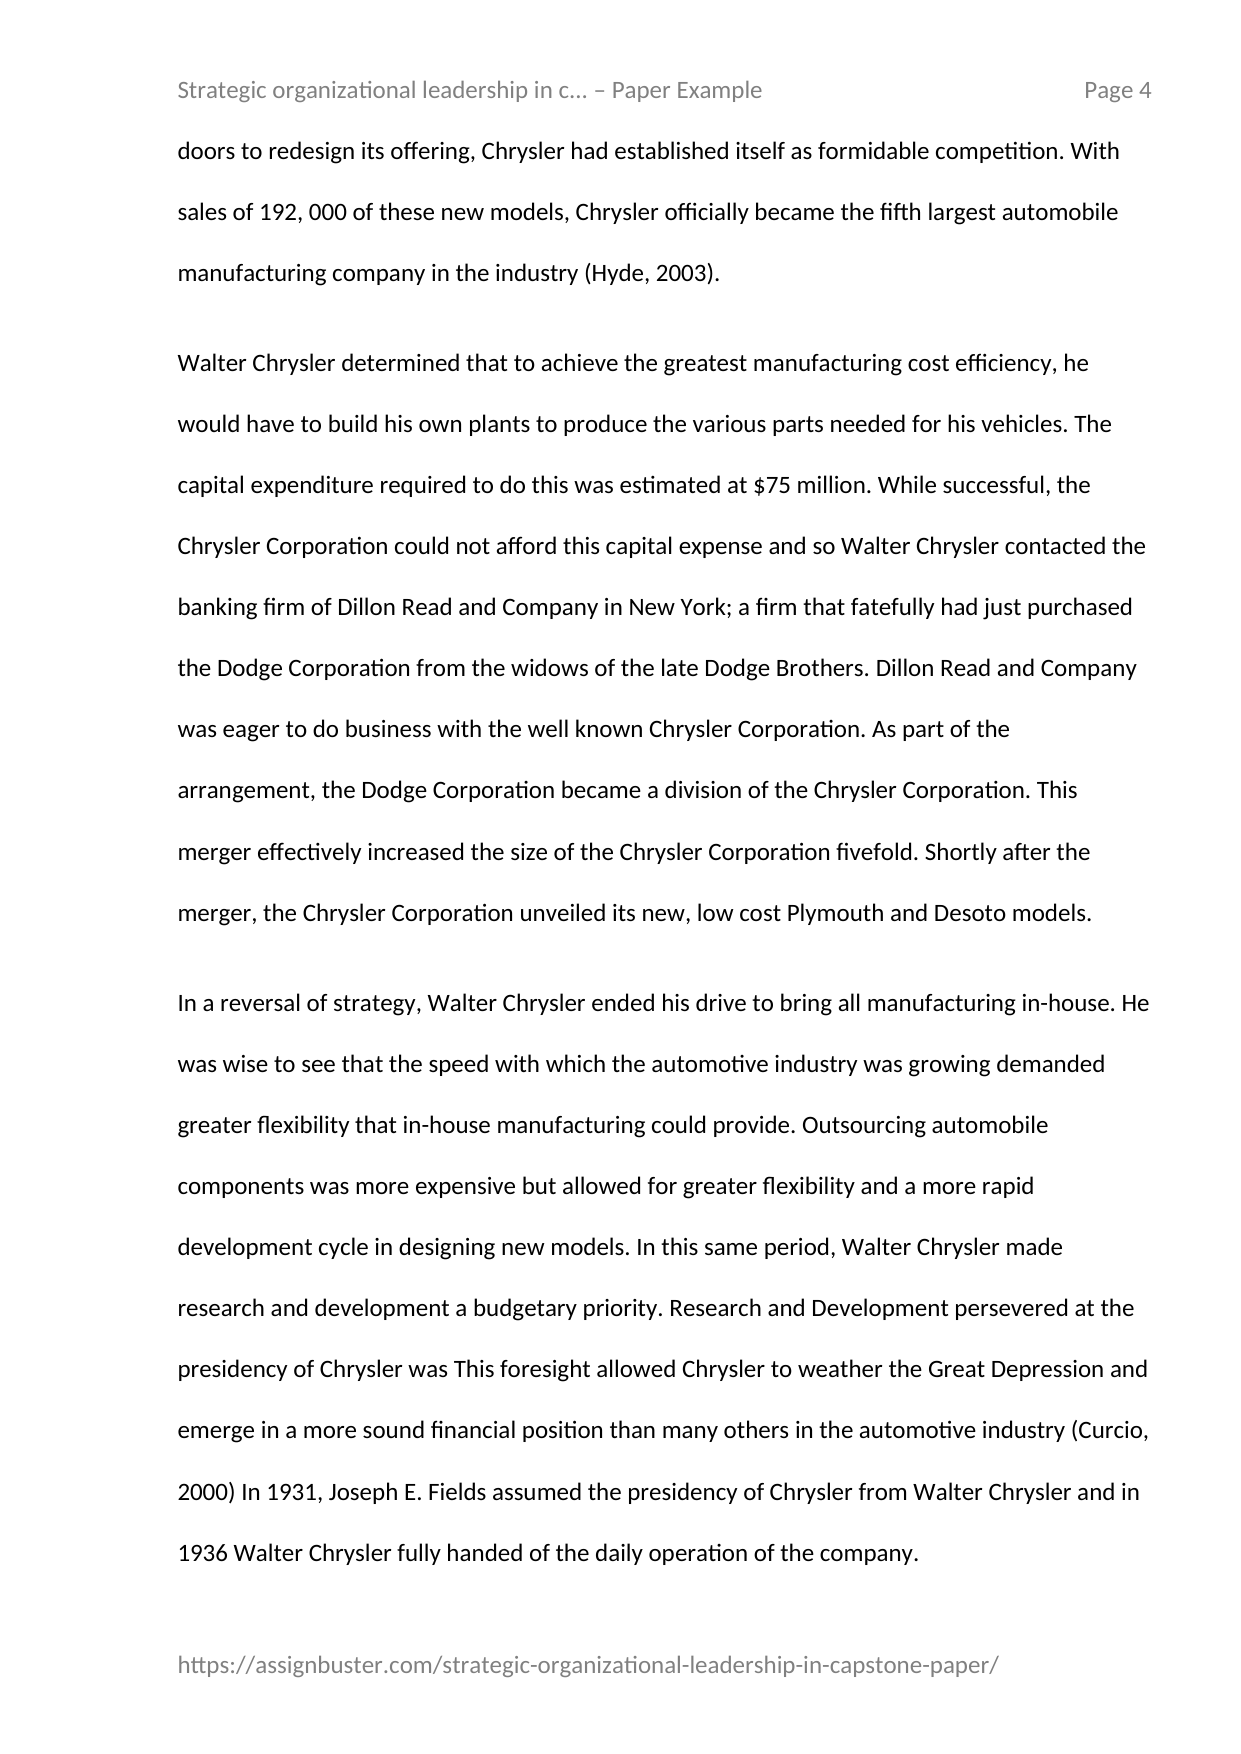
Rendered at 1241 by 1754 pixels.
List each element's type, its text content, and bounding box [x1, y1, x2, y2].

text Walter Chrysler determined that to achieve the greatest manufacturing cost efficiency, he would have to build his own plants to produce the various parts needed for his vehicles. The capital expenditure required to do this was estimated at $75 million. While successful, the Chrysler Corporation could not afford this capital expense and so Walter Chrysler contacted the banking firm of Dillon Read and Company in New York; a firm that fatefully had just purchased the Dodge Corporation from the widows of the late Dodge Brothers. Dillon Read and Company was eager to do business with the well known Chrysler Corporation. As part of the arrangement, the Dodge Corporation became a division of the Chrysler Corporation. This merger effectively increased the size of the Chrysler Corporation fivefold. Shortly after the merger, the Chrysler Corporation unveiled its new, low cost Plymouth and Desoto models. [177, 347, 1152, 927]
text In a reversal of strategy, Walter Chrysler ended his drive to bring all manufacturing in-house. He was wise to see that the speed with which the automotive industry was growing demanded greater flexibility that in-house manufacturing could provide. Outsourcing automobile components was more expensive but allowed for greater flexibility and a more rapid development cycle in designing new models. In this same period, Walter Chrysler made research and development a budgetary priority. Research and Development persevered at the presidency of Chrysler was This foresight allowed Chrysler to weather the Great Depression and emerge in a more sound financial position than many others in the automotive industry (Curcio, 2000) In 1931, Joseph E. Fields assumed the presidency of Chrysler from Walter Chrysler and in 1936 Walter Chrysler fully handed of the daily operation of the company. [177, 987, 1152, 1567]
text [177, 135, 1152, 287]
